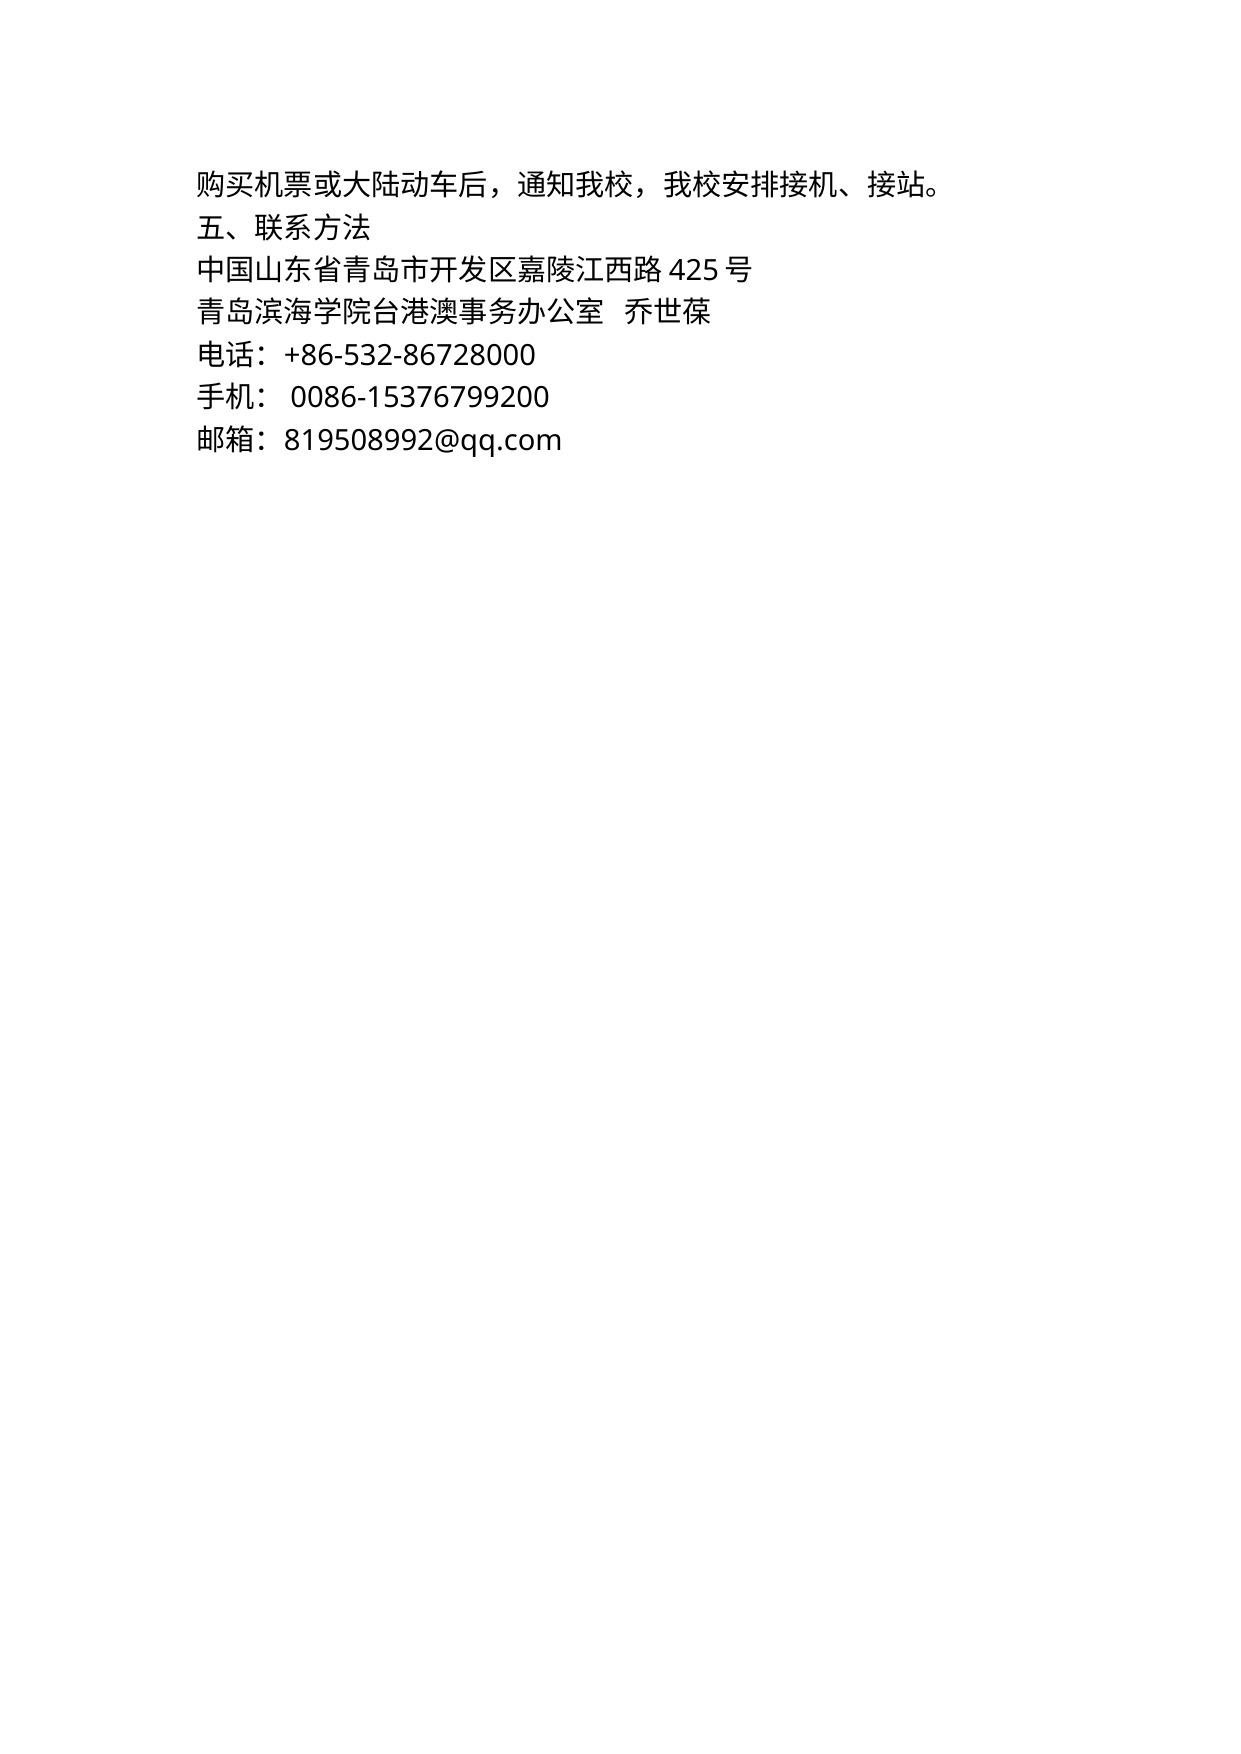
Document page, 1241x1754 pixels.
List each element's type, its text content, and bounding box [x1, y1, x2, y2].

text 电话：+86-532-86728000 [152, 331, 1088, 374]
text 五、联系方法 [152, 204, 1088, 247]
text 青岛滨海学院台港澳事务办公室 乔世葆 [152, 289, 1088, 331]
text 中国山东省青岛市开发区嘉陵江西路425号 [152, 247, 1088, 289]
text 手机： 0086-15376799200 [152, 374, 1088, 416]
text 邮箱：819508992@qq.com [152, 416, 1088, 458]
text 购买机票或大陆动车后，通知我校，我校安排接机、接站。 [152, 162, 1088, 204]
